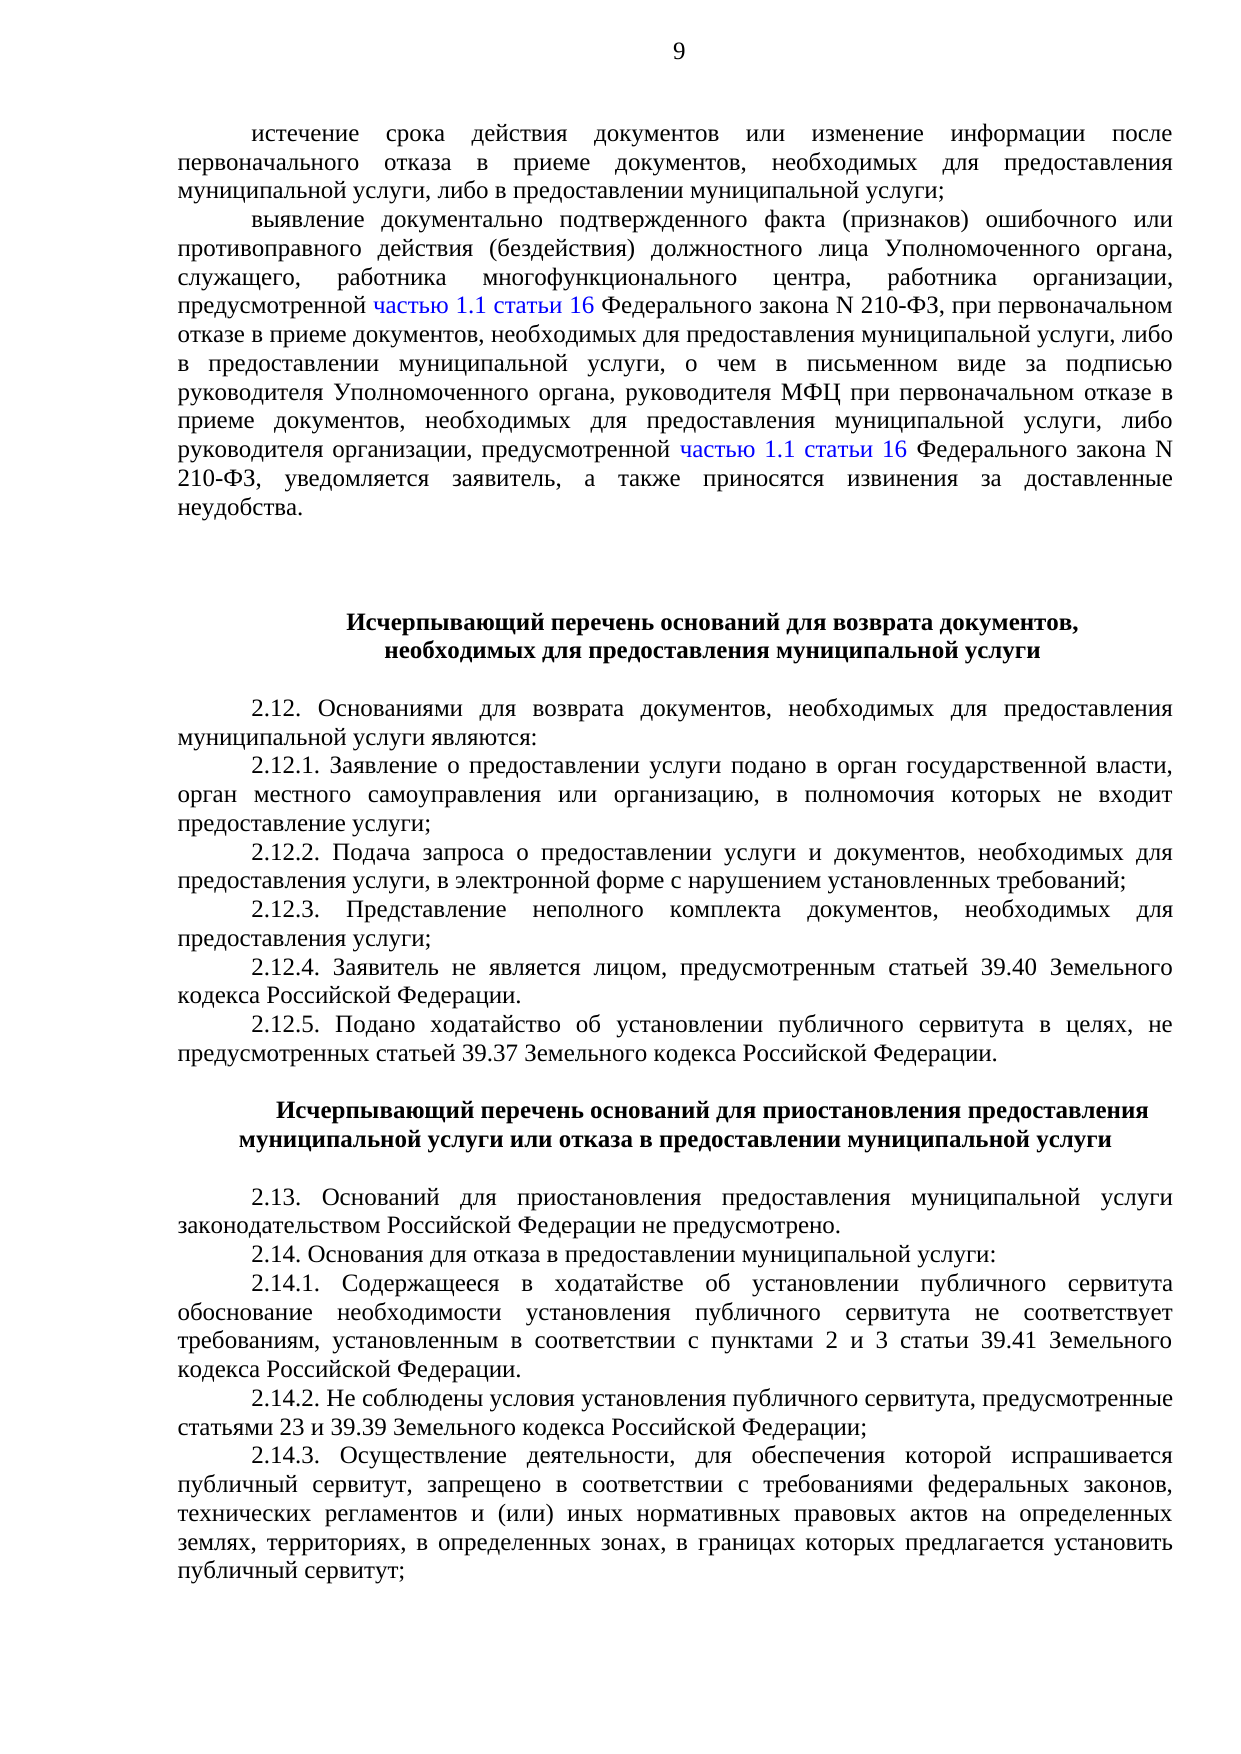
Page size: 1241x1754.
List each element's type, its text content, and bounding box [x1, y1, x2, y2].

text 2.14.1. Содержащееся в ходатайстве об установлении публичного сервитута обоснование необходимости установления публичного сервитута не соответствует требованиям, установленным в соответствии с пунктами 2 и 3 статьи 39.41 Земельного кодекса Российской Федерации. [177, 1268, 1174, 1383]
text 2.12.4. Заявитель не является лицом, предусмотренным статьей 39.40 Земельного кодекса Российской Федерации. [177, 952, 1174, 1009]
text 2.14. Основания для отказа в предоставлении муниципальной услуги: [177, 1239, 1174, 1268]
text 2.12. Основаниями для возврата документов, необходимых для предоставления муниципальной услуги являются: [177, 693, 1174, 751]
text истечение срока действия документов или изменение информации после первоначального отказа в приеме документов, необходимых для предоставления муниципальной услуги, либо в предоставлении муниципальной услуги; [177, 118, 1174, 204]
text 2.13. Оснований для приостановления предоставления муниципальной услуги законодательством Российской Федерации не предусмотрено. [177, 1182, 1174, 1239]
text 2.12.5. Подано ходатайство об установлении публичного сервитута в целях, не предусмотренных статьей 39.37 Земельного кодекса Российской Федерации. [177, 1009, 1174, 1067]
text выявление документально подтвержденного факта (признаков) ошибочного или противоправного действия (бездействия) должностного лица Уполномоченного органа, служащего, работника многофункционального центра, работника организации, предусмотренной частью 1.1 статьи 16 Федерального закона N 210-ФЗ, при первоначальном отказе в приеме документов, необходимых для предоставления муниципальной услуги, либо в предоставлении муниципальной услуги, о чем в письменном виде за подписью руководителя Уполномоченного органа, руководителя МФЦ при первоначальном отказе в приеме документов, необходимых для предоставления муниципальной услуги, либо руководителя организации, предусмотренной частью 1.1 статьи 16 Федерального закона N 210-ФЗ, уведомляется заявитель, а также приносятся извинения за доставленные неудобства. [177, 204, 1174, 521]
text необходимых для предоставления муниципальной услуги [177, 636, 1174, 664]
text 2.12.3. Представление неполного комплекта документов, необходимых для предоставления услуги; [177, 894, 1174, 952]
text Исчерпывающий перечень оснований для возврата документов, [177, 607, 1174, 636]
text 2.12.2. Подача запроса о предоставлении услуги и документов, необходимых для предоставления услуги, в электронной форме с нарушением установленных требований; [177, 837, 1174, 894]
text 2.12.1. Заявление о предоставлении услуги подано в орган государственной власти, орган местного самоуправления или организацию, в полномочия которых не входит предоставление услуги; [177, 751, 1174, 837]
text 2.14.3. Осуществление деятельности, для обеспечения которой испрашивается публичный сервитут, запрещено в соответствии с требованиями федеральных законов, технических регламентов и (или) иных нормативных правовых актов на определенных землях, территориях, в определенных зонах, в границах которых предлагается установить публичный сервитут; [177, 1441, 1174, 1584]
text 2.14.2. Не соблюдены условия установления публичного сервитута, предусмотренные статьями 23 и 39.39 Земельного кодекса Российской Федерации; [177, 1383, 1174, 1441]
text Исчерпывающий перечень оснований для приостановления предоставления муниципальной услуги или отказа в предоставлении муниципальной услуги [177, 1096, 1174, 1153]
